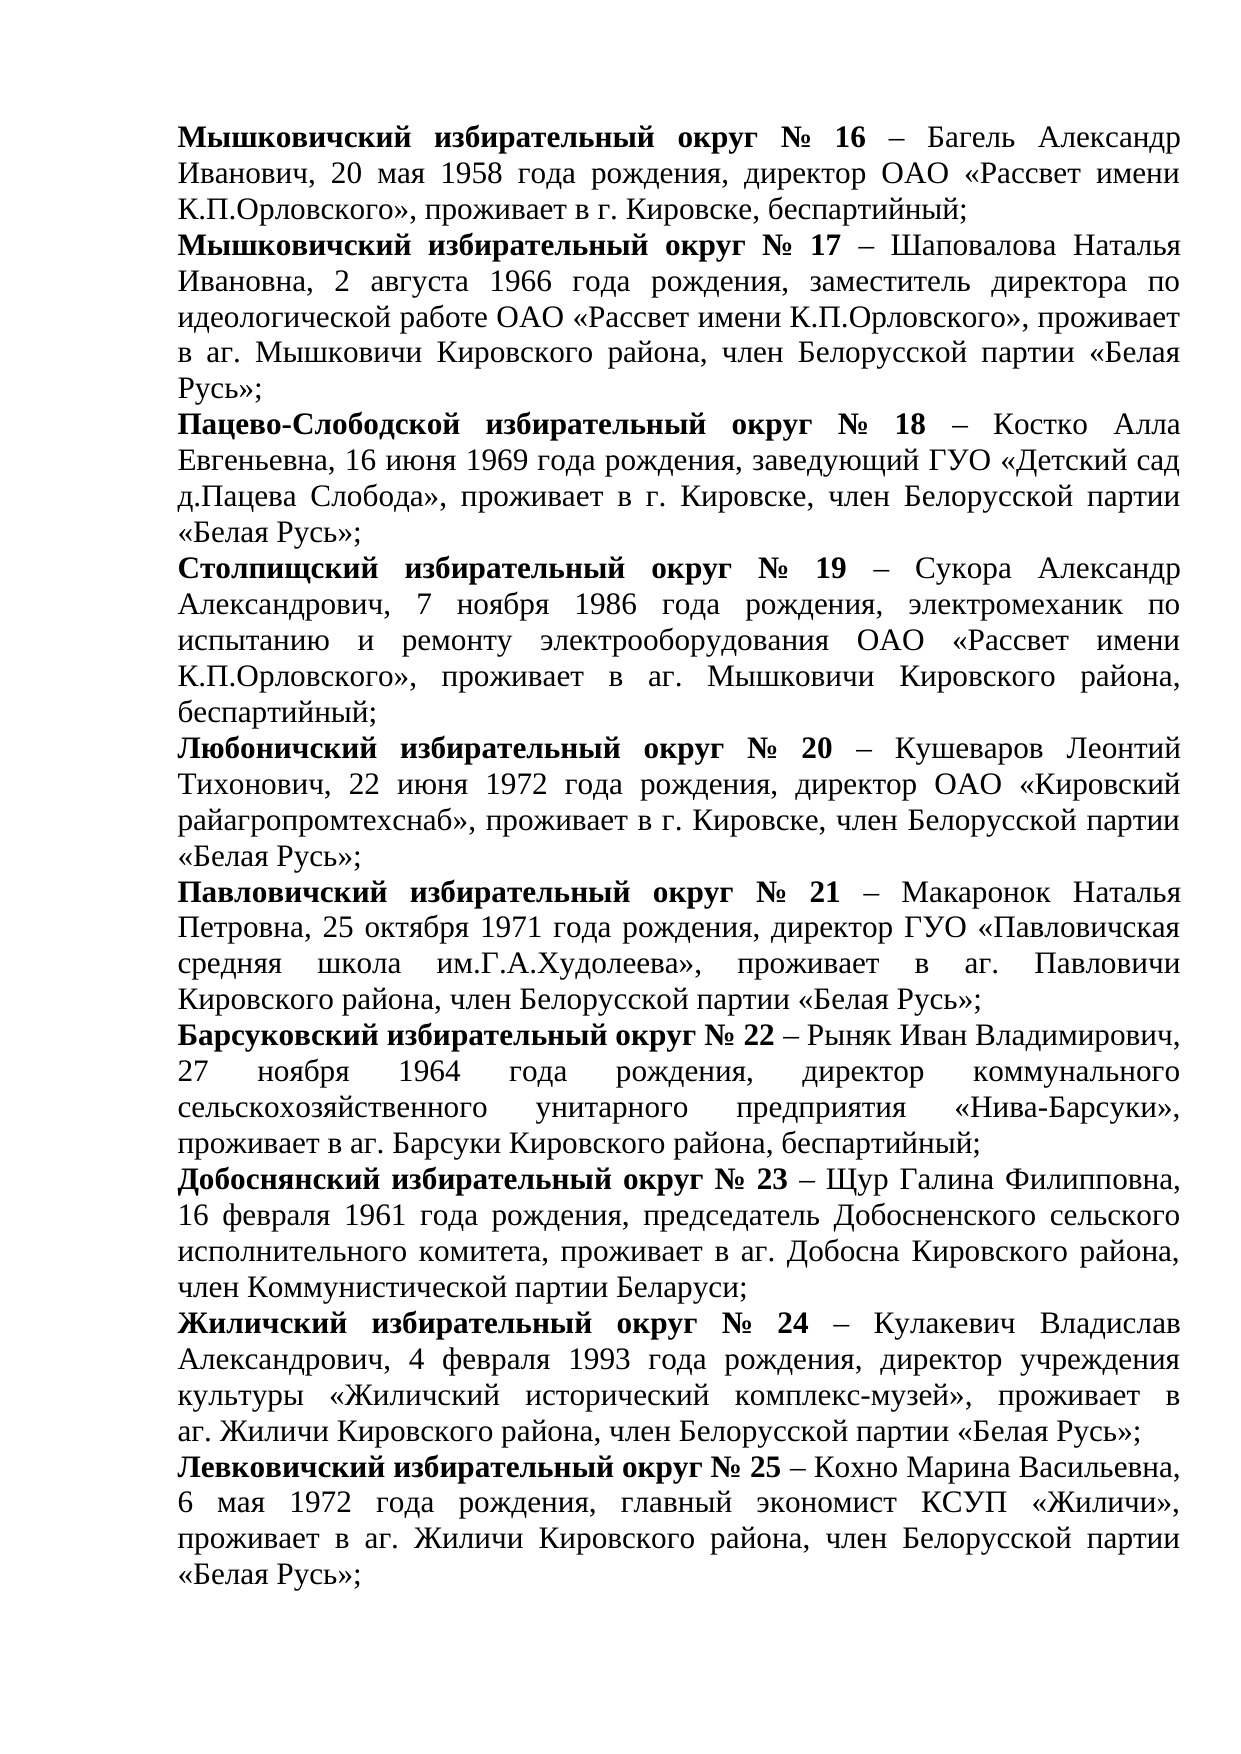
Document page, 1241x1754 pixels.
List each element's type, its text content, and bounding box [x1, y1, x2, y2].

text Левковичский избирательный округ № 25 – Кохно Марина Васильевна, 6 мая 1972 года рождения, главный экономист КСУП «Жиличи», проживает в аг. Жиличи Кировского района, член Белорусской партии «Белая Русь»; [177, 1448, 1181, 1592]
text Мышковичский избирательный округ № 17 – Шаповалова Наталья Ивановна, 2 августа 1966 года рождения, заместитель директора по идеологической работе ОАО «Рассвет имени К.П.Орловского», проживает в аг. Мышковичи Кировского района, член Белорусской партии «Белая Русь»; [177, 226, 1181, 406]
text Добоснянский избирательный округ № 23 – Щур Галина Филипповна, 16 февраля 1961 года рождения, председатель Добосненского сельского исполнительного комитета, проживает в аг. Добосна Кировского района, член Коммунистической партии Беларуси; [177, 1160, 1181, 1304]
text Столпищский избирательный округ № 19 – Сукора Александр Александрович, 7 ноября 1986 года рождения, электромеханик по испытанию и ремонту электрооборудования ОАО «Рассвет имени К.П.Орловского», проживает в аг. Мышковичи Кировского района, беспартийный; [177, 549, 1181, 729]
text Барсуковский избирательный округ № 22 – Рыняк Иван Владимирович, 27 ноября 1964 года рождения, директор коммунального сельскохозяйственного унитарного предприятия «Нива-Барсуки», проживает в аг. Барсуки Кировского района, беспартийный; [177, 1017, 1181, 1160]
text Павловичский избирательный округ № 21 – Макаронок Наталья Петровна, 25 октября 1971 года рождения, директор ГУО «Павловичская средняя школа им.Г.А.Худолеева», проживает в аг. Павловичи Кировского района, член Белорусской партии «Белая Русь»; [177, 873, 1181, 1017]
text Пацево-Слободской избирательный округ № 18 – Костко Алла Евгеньевна, 16 июня 1969 года рождения, заведующий ГУО «Детский сад д.Пацева Слобода», проживает в г. Кировске, член Белорусской партии «Белая Русь»; [177, 406, 1181, 549]
text Любоничский избирательный округ № 20 – Кушеваров Леонтий Тихонович, 22 июня 1972 года рождения, директор ОАО «Кировский райагропромтехснаб», проживает в г. Кировске, член Белорусской партии «Белая Русь»; [177, 729, 1181, 873]
text Мышковичский избирательный округ № 16 – Багель Александр Иванович, 20 мая 1958 года рождения, директор ОАО «Рассвет имени К.П.Орловского», проживает в г. Кировске, беспартийный; [177, 118, 1181, 226]
text Жиличский избирательный округ № 24 – Кулакевич Владислав Александрович, 4 февраля 1993 года рождения, директор учреждения культуры «Жиличский исторический комплекс-музей», проживает в аг. Жиличи Кировского района, член Белорусской партии «Белая Русь»; [177, 1304, 1181, 1448]
